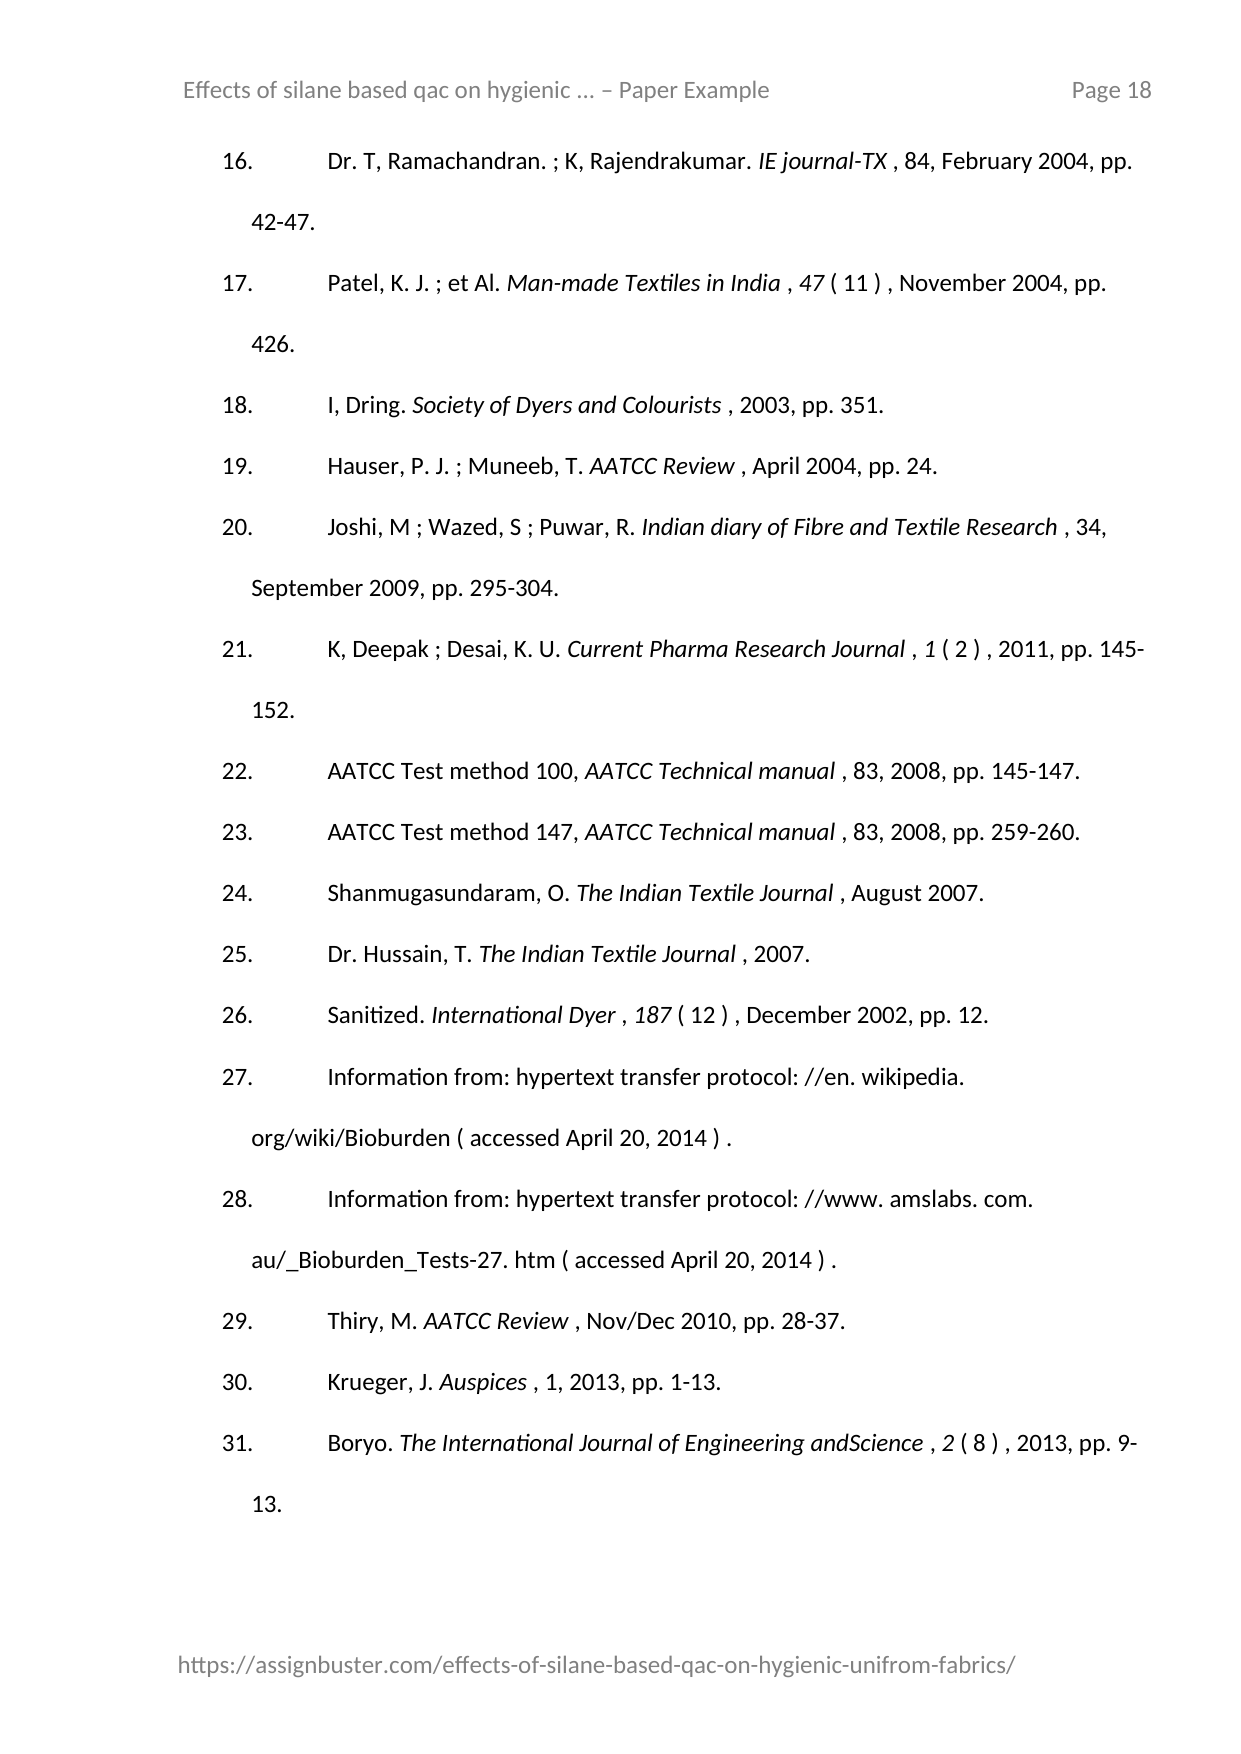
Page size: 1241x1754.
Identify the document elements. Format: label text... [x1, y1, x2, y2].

list Dr. Hussain, T. The Indian Textile Journal , 2007. [222, 938, 1152, 969]
list Boryo. The International Journal of Engineering andScience , 2 ( 8 ) , 2013, pp. 9-13. [222, 1427, 1152, 1518]
list Joshi, M ; Wazed, S ; Puwar, R. Indian diary of Fibre and Textile Research , 34, September 2009, pp. 295-304. [222, 511, 1152, 603]
list Thiry, M. AATCC Review , Nov/Dec 2010, pp. 28-37. [222, 1305, 1152, 1335]
list Shanmugasundaram, O. The Indian Textile Journal , August 2007. [222, 877, 1152, 908]
list Krueger, J. Auspices , 1, 2013, pp. 1-13. [222, 1366, 1152, 1396]
list Hauser, P. J. ; Muneeb, T. AATCC Review , April 2004, pp. 24. [222, 450, 1152, 481]
list I, Dring. Society of Dyers and Colourists , 2003, pp. 351. [222, 389, 1152, 420]
list AATCC Test method 100, AATCC Technical manual , 83, 2008, pp. 145-147. [222, 755, 1152, 786]
list Dr. T, Ramachandran. ; K, Rajendrakumar. IE journal-TX , 84, February 2004, pp. 42-47. [222, 145, 1152, 237]
list Information from: hypertext transfer protocol: //www. amslabs. com. au/_Bioburden_Tests-27. htm ( accessed April 20, 2014 ) . [222, 1183, 1152, 1274]
list Information from: hypertext transfer protocol: //en. wikipedia. org/wiki/Bioburden ( accessed April 20, 2014 ) . [222, 1061, 1152, 1152]
list Sanitized. International Dyer , 187 ( 12 ) , December 2002, pp. 12. [222, 999, 1152, 1030]
list Patel, K. J. ; et Al. Man-made Textiles in India , 47 ( 11 ) , November 2004, pp. 426. [222, 267, 1152, 359]
list K, Deepak ; Desai, K. U. Current Pharma Research Journal , 1 ( 2 ) , 2011, pp. 145-152. [222, 633, 1152, 725]
list AATCC Test method 147, AATCC Technical manual , 83, 2008, pp. 259-260. [222, 816, 1152, 847]
